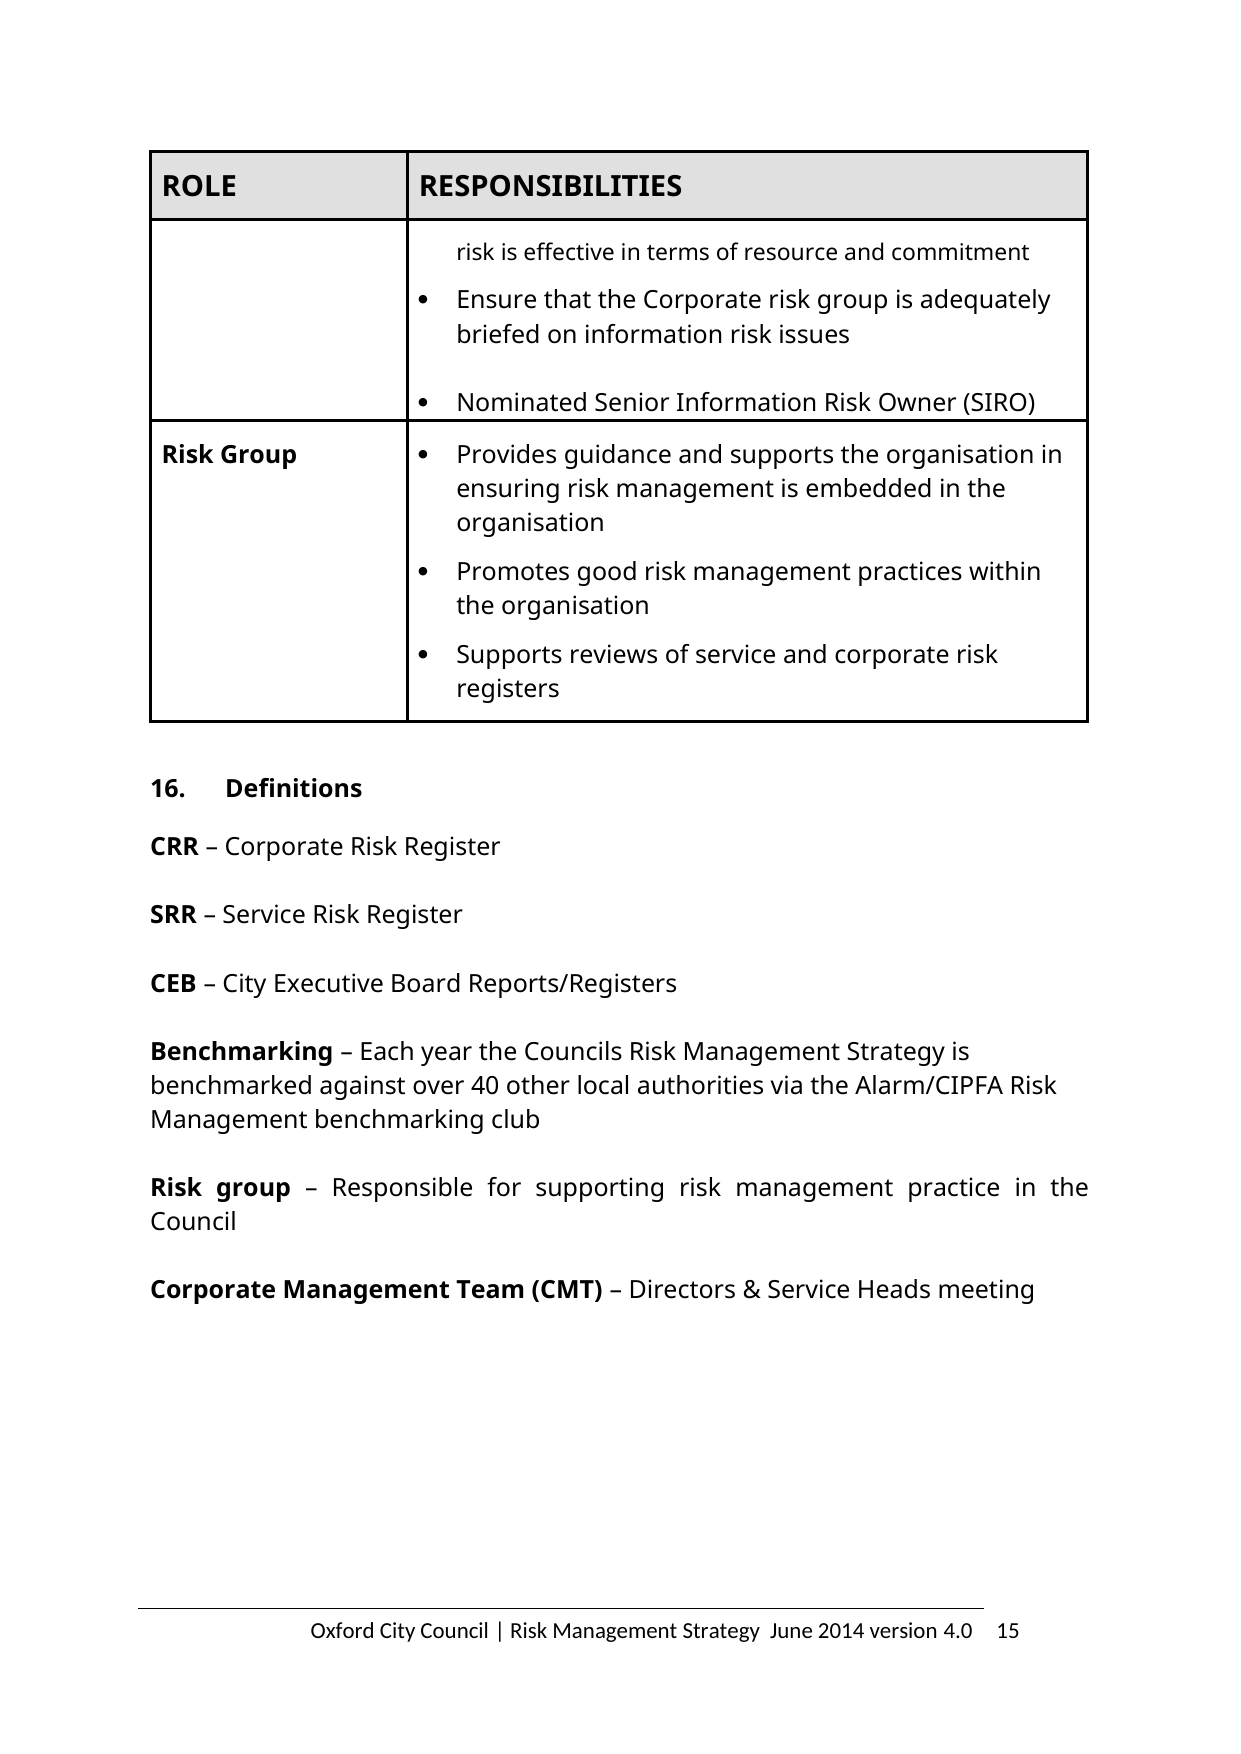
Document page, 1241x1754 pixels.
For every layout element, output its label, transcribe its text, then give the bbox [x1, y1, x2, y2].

text Risk group – Responsible for supporting risk management practice in the Council [150, 1170, 1090, 1238]
text CRR – Corporate Risk Register [150, 829, 1090, 863]
table_header ROLE [152, 153, 406, 218]
table_cell Provides guidance and supports the organisation in ensuring risk management is embedded in the organisation Promotes good risk management practices within the organisation Supports reviews of service and corporate risk registers [409, 422, 1086, 720]
table_header RESPONSIBILITIES [409, 153, 1086, 218]
text Corporate Management Team (CMT) – Directors & Service Heads meeting [150, 1272, 1090, 1306]
text Benchmarking – Each year the Councils Risk Management Strategy is benchmarked against over 40 other local authorities via the Alarm/CIPFA Risk Management benchmarking club [150, 1033, 1090, 1136]
text 16. Definitions [150, 771, 1090, 805]
table_cell Risk Group [152, 422, 406, 720]
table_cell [152, 221, 406, 418]
text CEB – City Executive Board Reports/Registers [150, 965, 1090, 999]
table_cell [409, 221, 1086, 418]
text SRR – Service Risk Register [150, 897, 1090, 931]
